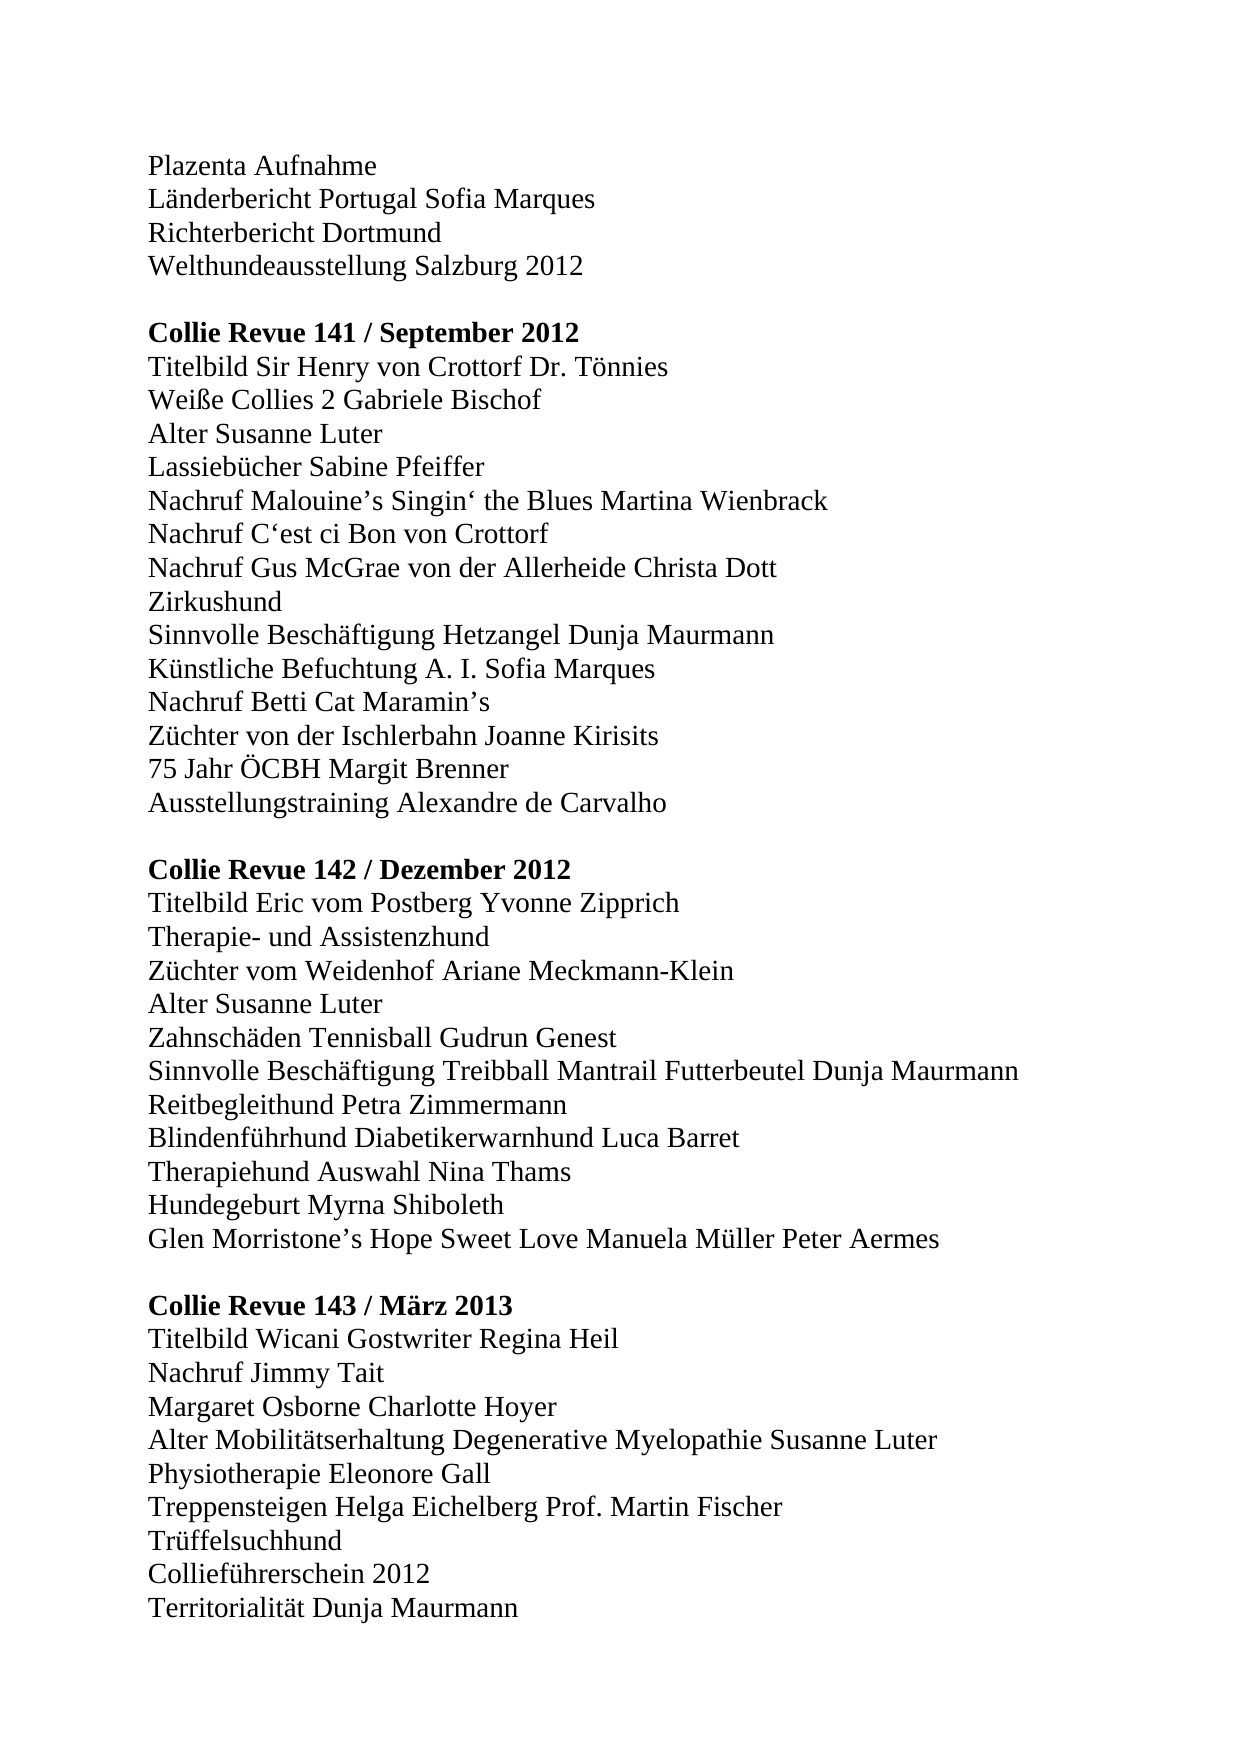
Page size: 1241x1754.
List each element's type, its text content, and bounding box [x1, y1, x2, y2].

text Alter Susanne Luter [148, 986, 1092, 1020]
text Titelbild Sir Henry von Crottorf Dr. Tönnies [148, 349, 1092, 382]
text Nachruf Gus McGrae von der Allerheide Christa Dott [148, 550, 1092, 584]
text Trüffelsuchhund [148, 1523, 1092, 1556]
text Nachruf Jimmy Tait [148, 1355, 1092, 1389]
text Plazenta Aufnahme [148, 148, 1092, 181]
text Künstliche Befuchtung A. I. Sofia Marques [148, 651, 1092, 684]
text Zahnschäden Tennisball Gudrun Genest [148, 1020, 1092, 1053]
text Sinnvolle Beschäftigung Hetzangel Dunja Maurmann [148, 617, 1092, 651]
text Richterbericht Dortmund [148, 215, 1092, 248]
text Collie Revue 141 / September 2012 [148, 315, 1092, 349]
text Blindenführhund Diabetikerwarnhund Luca Barret [148, 1120, 1092, 1154]
text Collie Revue 142 / Dezember 2012 [148, 852, 1092, 886]
text Weiße Collies 2 Gabriele Bischof [148, 382, 1092, 416]
text Nachruf Betti Cat Maramin’s [148, 684, 1092, 718]
text Territorialität Dunja Maurmann [148, 1590, 1092, 1623]
text Glen Morristone’s Hope Sweet Love Manuela Müller Peter Aermes [148, 1221, 1092, 1254]
text Nachruf Malouine’s Singin‘ the Blues Martina Wienbrack [148, 483, 1092, 517]
text Welthundeausstellung Salzburg 2012 [148, 248, 1092, 282]
text Collieführerschein 2012 [148, 1556, 1092, 1590]
text Alter Susanne Luter [148, 416, 1092, 449]
text Titelbild Wicani Gostwriter Regina Heil [148, 1322, 1092, 1355]
text Collie Revue 143 / März 2013 [148, 1288, 1092, 1322]
text Treppensteigen Helga Eichelberg Prof. Martin Fischer [148, 1489, 1092, 1523]
text Züchter vom Weidenhof Ariane Meckmann-Klein [148, 953, 1092, 986]
text Therapiehund Auswahl Nina Thams [148, 1154, 1092, 1187]
text 75 Jahr ÖCBH Margit Brenner [148, 751, 1092, 785]
text Nachruf C‘est ci Bon von Crottorf [148, 517, 1092, 550]
text Lassiebücher Sabine Pfeiffer [148, 449, 1092, 483]
text Hundegeburt Myrna Shiboleth [148, 1187, 1092, 1221]
text Züchter von der Ischlerbahn Joanne Kirisits [148, 718, 1092, 751]
text Ausstellungstraining Alexandre de Carvalho [148, 785, 1092, 818]
text Titelbild Eric vom Postberg Yvonne Zipprich [148, 886, 1092, 919]
text Therapie- und Assistenzhund [148, 919, 1092, 953]
text Margaret Osborne Charlotte Hoyer [148, 1389, 1092, 1422]
text Länderbericht Portugal Sofia Marques [148, 181, 1092, 215]
text Sinnvolle Beschäftigung Treibball Mantrail Futterbeutel Dunja Maurmann [148, 1053, 1092, 1087]
text Physiotherapie Eleonore Gall [148, 1456, 1092, 1489]
text Reitbegleithund Petra Zimmermann [148, 1087, 1092, 1120]
text Zirkushund [148, 584, 1092, 617]
text Alter Mobilitätserhaltung Degenerative Myelopathie Susanne Luter [148, 1422, 1092, 1456]
